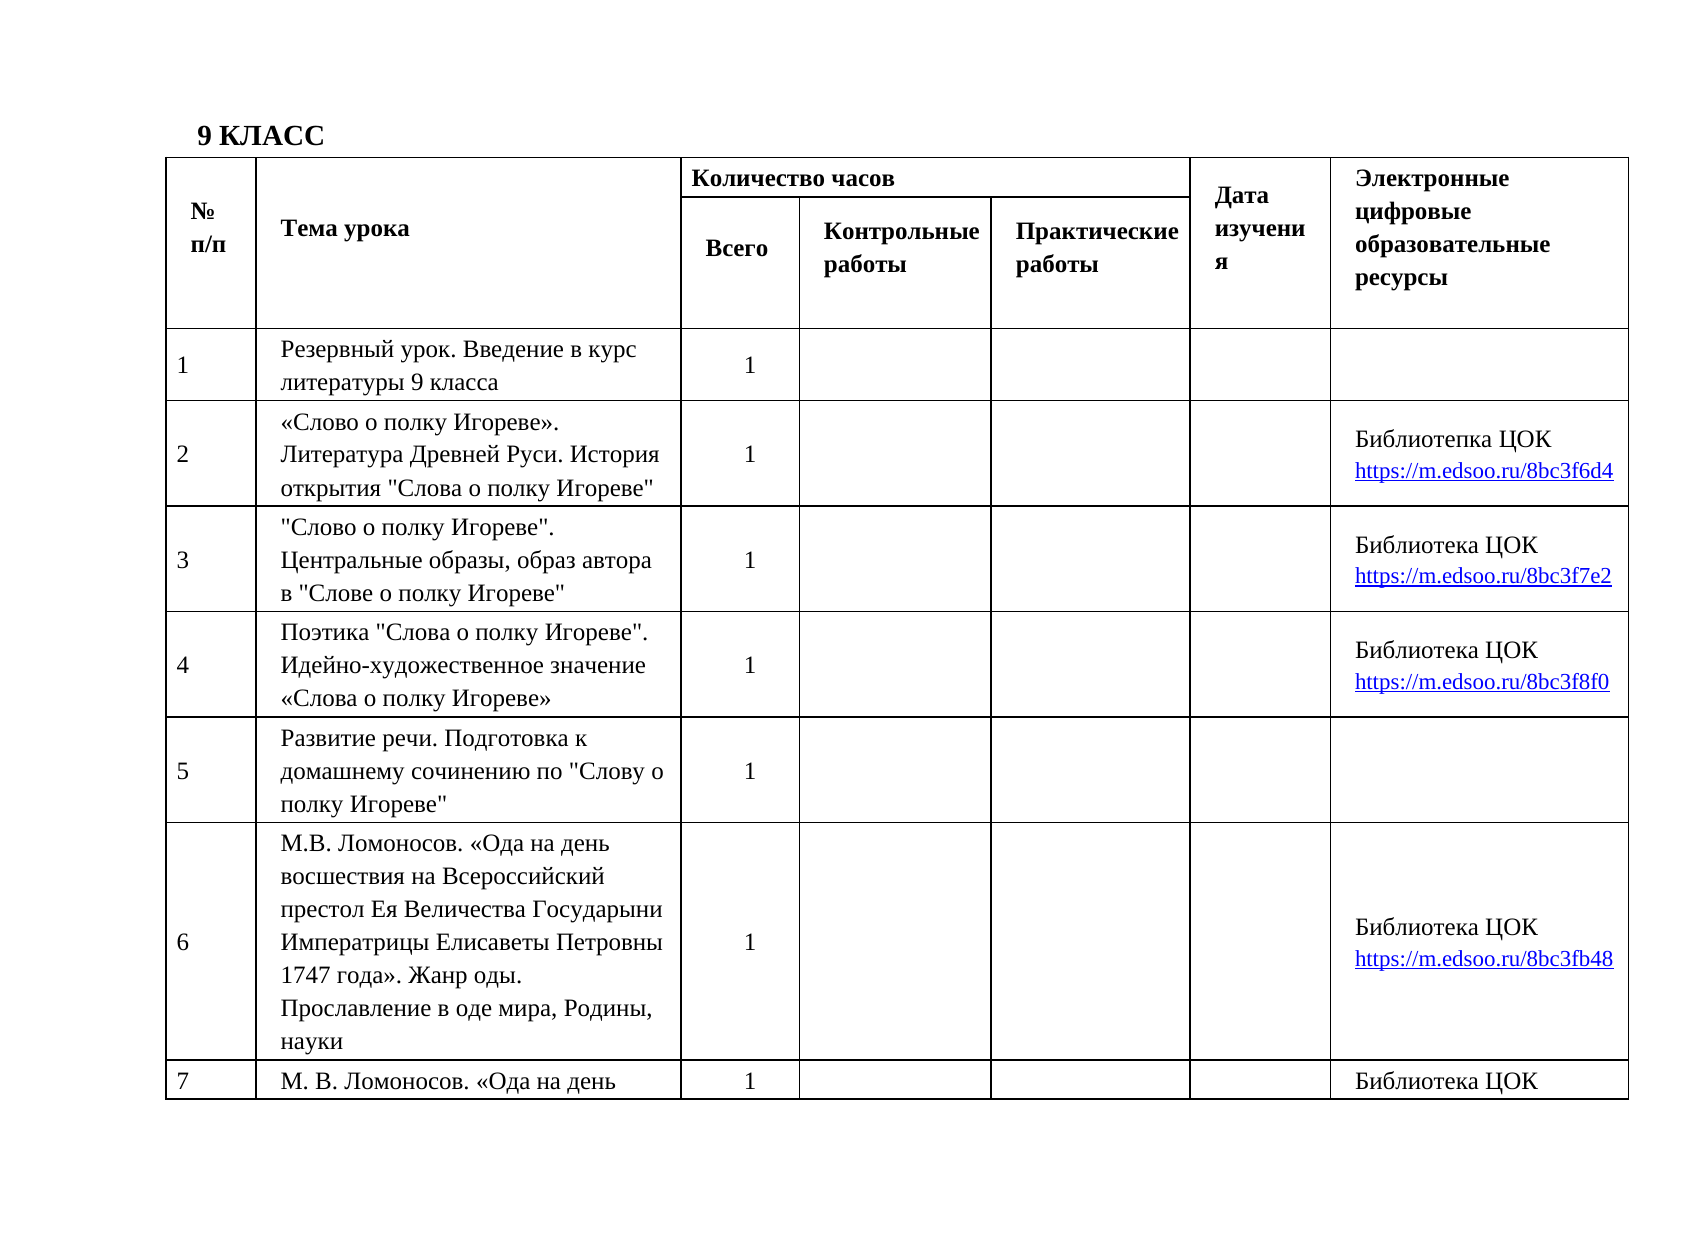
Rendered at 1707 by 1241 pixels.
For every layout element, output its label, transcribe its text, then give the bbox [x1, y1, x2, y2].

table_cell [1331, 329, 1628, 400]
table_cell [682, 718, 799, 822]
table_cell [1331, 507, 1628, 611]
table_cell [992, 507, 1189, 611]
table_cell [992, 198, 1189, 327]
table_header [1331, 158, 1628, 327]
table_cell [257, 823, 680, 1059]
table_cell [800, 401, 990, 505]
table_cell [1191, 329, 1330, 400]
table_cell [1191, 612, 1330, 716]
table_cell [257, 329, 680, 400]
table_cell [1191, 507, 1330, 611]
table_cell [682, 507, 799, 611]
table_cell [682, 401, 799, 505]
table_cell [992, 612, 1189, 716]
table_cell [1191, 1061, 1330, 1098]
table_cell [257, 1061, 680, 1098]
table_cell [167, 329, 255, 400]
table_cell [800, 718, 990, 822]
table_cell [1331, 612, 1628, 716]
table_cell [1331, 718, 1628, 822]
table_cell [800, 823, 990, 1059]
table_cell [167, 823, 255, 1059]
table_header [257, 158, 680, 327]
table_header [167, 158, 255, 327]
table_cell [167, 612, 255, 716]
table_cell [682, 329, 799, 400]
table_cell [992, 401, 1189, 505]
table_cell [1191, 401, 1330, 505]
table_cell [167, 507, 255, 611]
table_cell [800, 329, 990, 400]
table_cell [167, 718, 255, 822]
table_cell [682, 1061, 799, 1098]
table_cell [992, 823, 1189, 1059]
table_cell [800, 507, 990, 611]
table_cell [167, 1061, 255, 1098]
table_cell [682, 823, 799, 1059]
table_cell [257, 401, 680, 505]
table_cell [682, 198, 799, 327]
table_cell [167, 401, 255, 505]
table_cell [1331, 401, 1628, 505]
text 9 КЛАСС [190, 118, 1618, 152]
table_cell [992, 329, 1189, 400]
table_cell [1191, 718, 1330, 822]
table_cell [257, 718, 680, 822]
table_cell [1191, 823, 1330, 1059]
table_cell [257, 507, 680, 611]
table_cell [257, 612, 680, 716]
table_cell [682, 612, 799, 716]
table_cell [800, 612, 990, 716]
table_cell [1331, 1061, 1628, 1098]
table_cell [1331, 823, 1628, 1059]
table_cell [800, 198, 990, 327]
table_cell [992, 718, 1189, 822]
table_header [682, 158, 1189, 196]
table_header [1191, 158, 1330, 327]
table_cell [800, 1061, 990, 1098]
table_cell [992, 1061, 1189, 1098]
